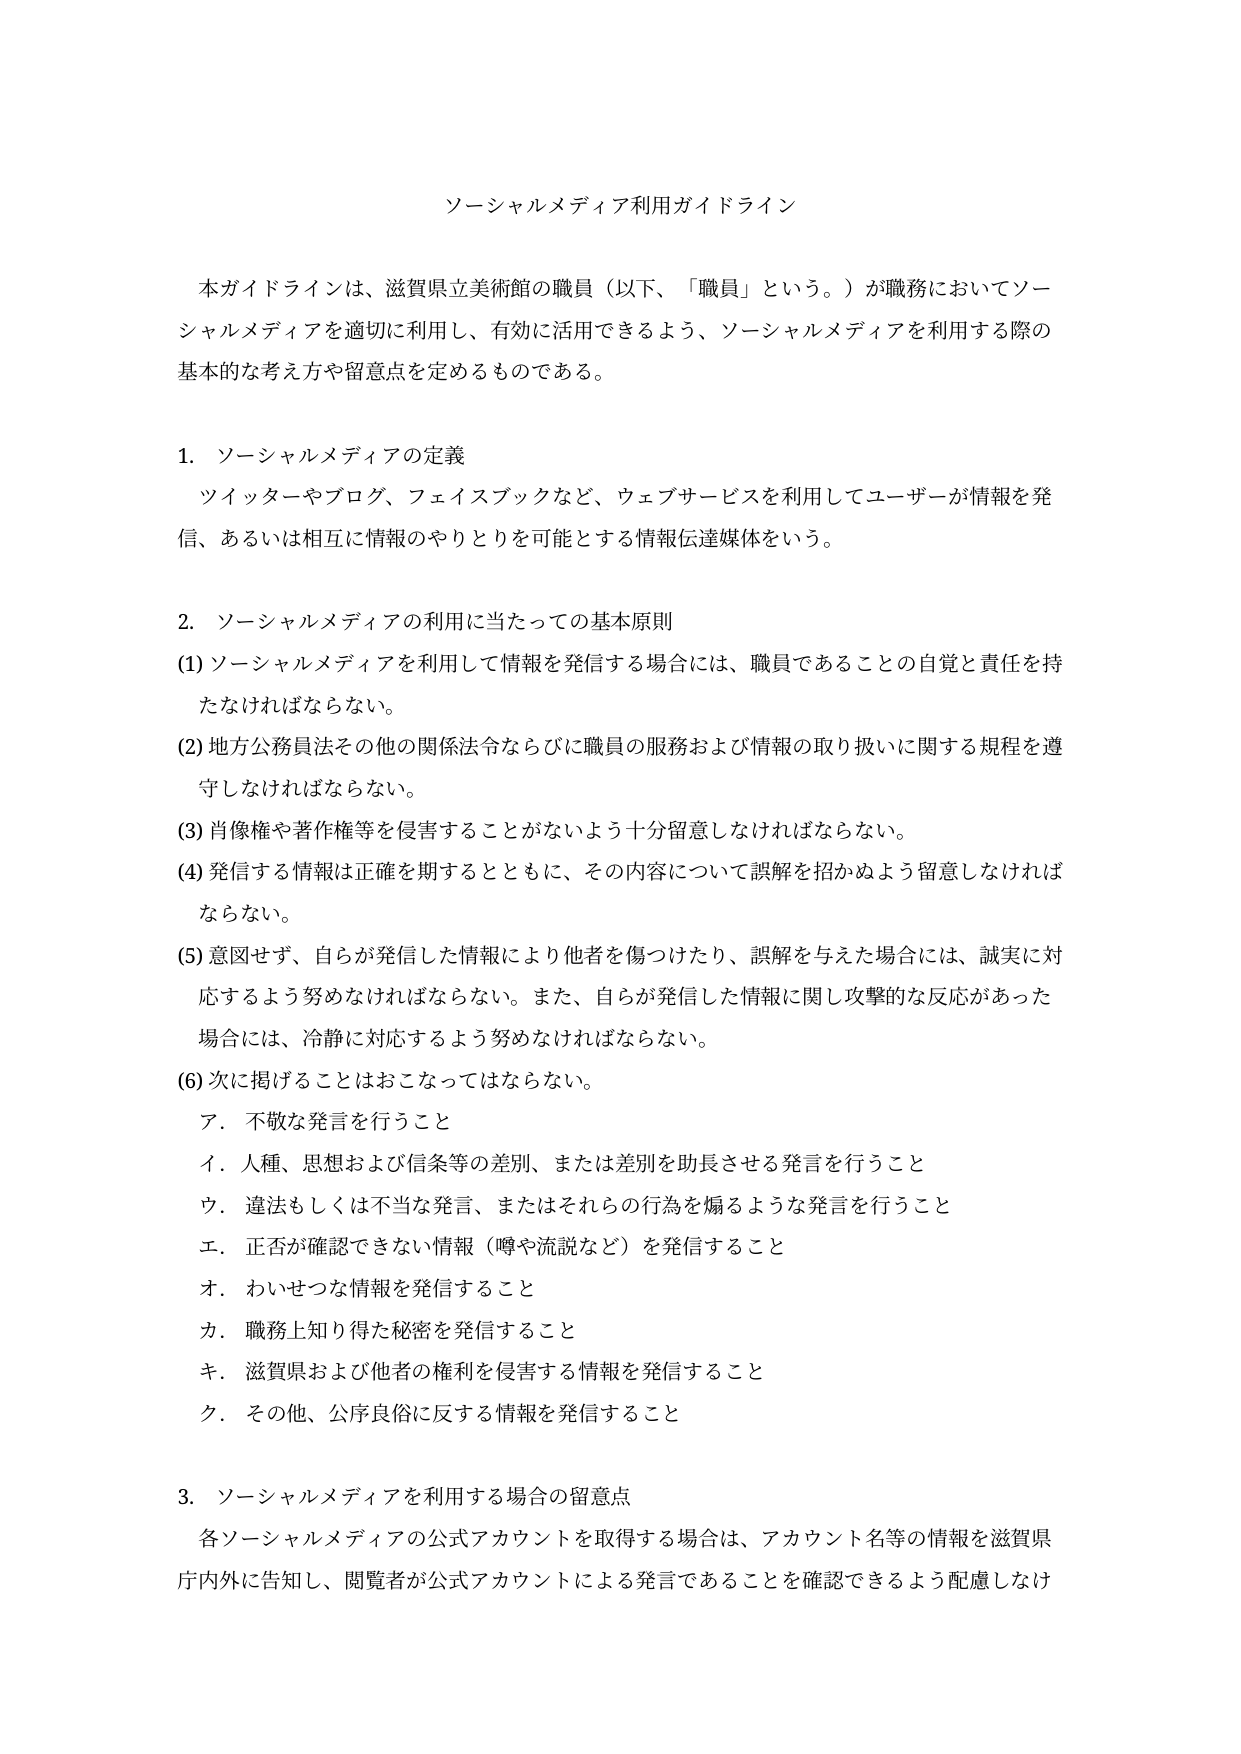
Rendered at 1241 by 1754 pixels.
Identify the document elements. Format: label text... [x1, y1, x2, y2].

list ソーシャルメディアを利用する場合の留意点 [177, 1475, 1063, 1517]
text ク． その他、公序良俗に反する情報を発信すること [177, 1392, 1063, 1433]
text ツイッターやブログ、フェイスブックなど、ウェブサービスを利用してユーザーが情報を発 信、あるいは相互に情報のやりとりを可能とする情報伝達媒体をいう。 [177, 475, 1063, 558]
text 各ソーシャルメディアの公式アカウントを取得する場合は、アカウント名等の情報を滋賀県 [177, 1517, 1063, 1558]
text (3) 肖像権や著作権等を侵害することがないよう十分留意しなければならない。 [177, 808, 1063, 850]
text オ． わいせつな情報を発信すること [177, 1267, 1063, 1308]
text (5) 意図せず、自らが発信した情報により他者を傷つけたり、誤解を与えた場合には、誠実に対応するよう努めなければならない。また、自らが発信した情報に関し攻撃的な反応があった場合には、冷静に対応するよう努めなければならない。 [177, 933, 1063, 1058]
text (6) 次に掲げることはおこなってはならない。 [177, 1058, 1063, 1100]
list ソーシャルメディアの利用に当たっての基本原則 [177, 600, 1063, 642]
text ウ． 違法もしくは不当な発言、またはそれらの行為を煽るような発言を行うこと [177, 1183, 1063, 1225]
text ア． 不敬な発言を行うこと [177, 1100, 1063, 1142]
text 庁内外に告知し、閲覧者が公式アカウントによる発言であることを確認できるよう配慮しなけ [177, 1558, 1063, 1600]
text カ． 職務上知り得た秘密を発信すること [177, 1308, 1063, 1350]
text エ． 正否が確認できない情報（噂や流説など）を発信すること [177, 1225, 1063, 1267]
text (2) 地方公務員法その他の関係法令ならびに職員の服務および情報の取り扱いに関する規程を遵守しなければならない。 [177, 725, 1063, 808]
list ソーシャルメディアの定義 [177, 433, 1063, 475]
text イ．人種、思想および信条等の差別、または差別を助長させる発言を行うこと [177, 1142, 1063, 1183]
text (4) 発信する情報は正確を期するとともに、その内容について誤解を招かぬよう留意しなければならない。 [177, 850, 1063, 933]
text 本ガイドラインは、滋賀県立美術館の職員（以下、「職員」という。）が職務においてソーシャルメディアを適切に利用し、有効に活用できるよう、ソーシャルメディアを利用する際の基本的な考え方や留意点を定めるものである。 [177, 267, 1063, 392]
text (1) ソーシャルメディアを利用して情報を発信する場合には、職員であることの自覚と責任を持たなければならない。 [177, 642, 1063, 725]
text キ． 滋賀県および他者の権利を侵害する情報を発信すること [177, 1350, 1063, 1392]
text ソーシャルメディア利用ガイドライン [177, 183, 1063, 225]
